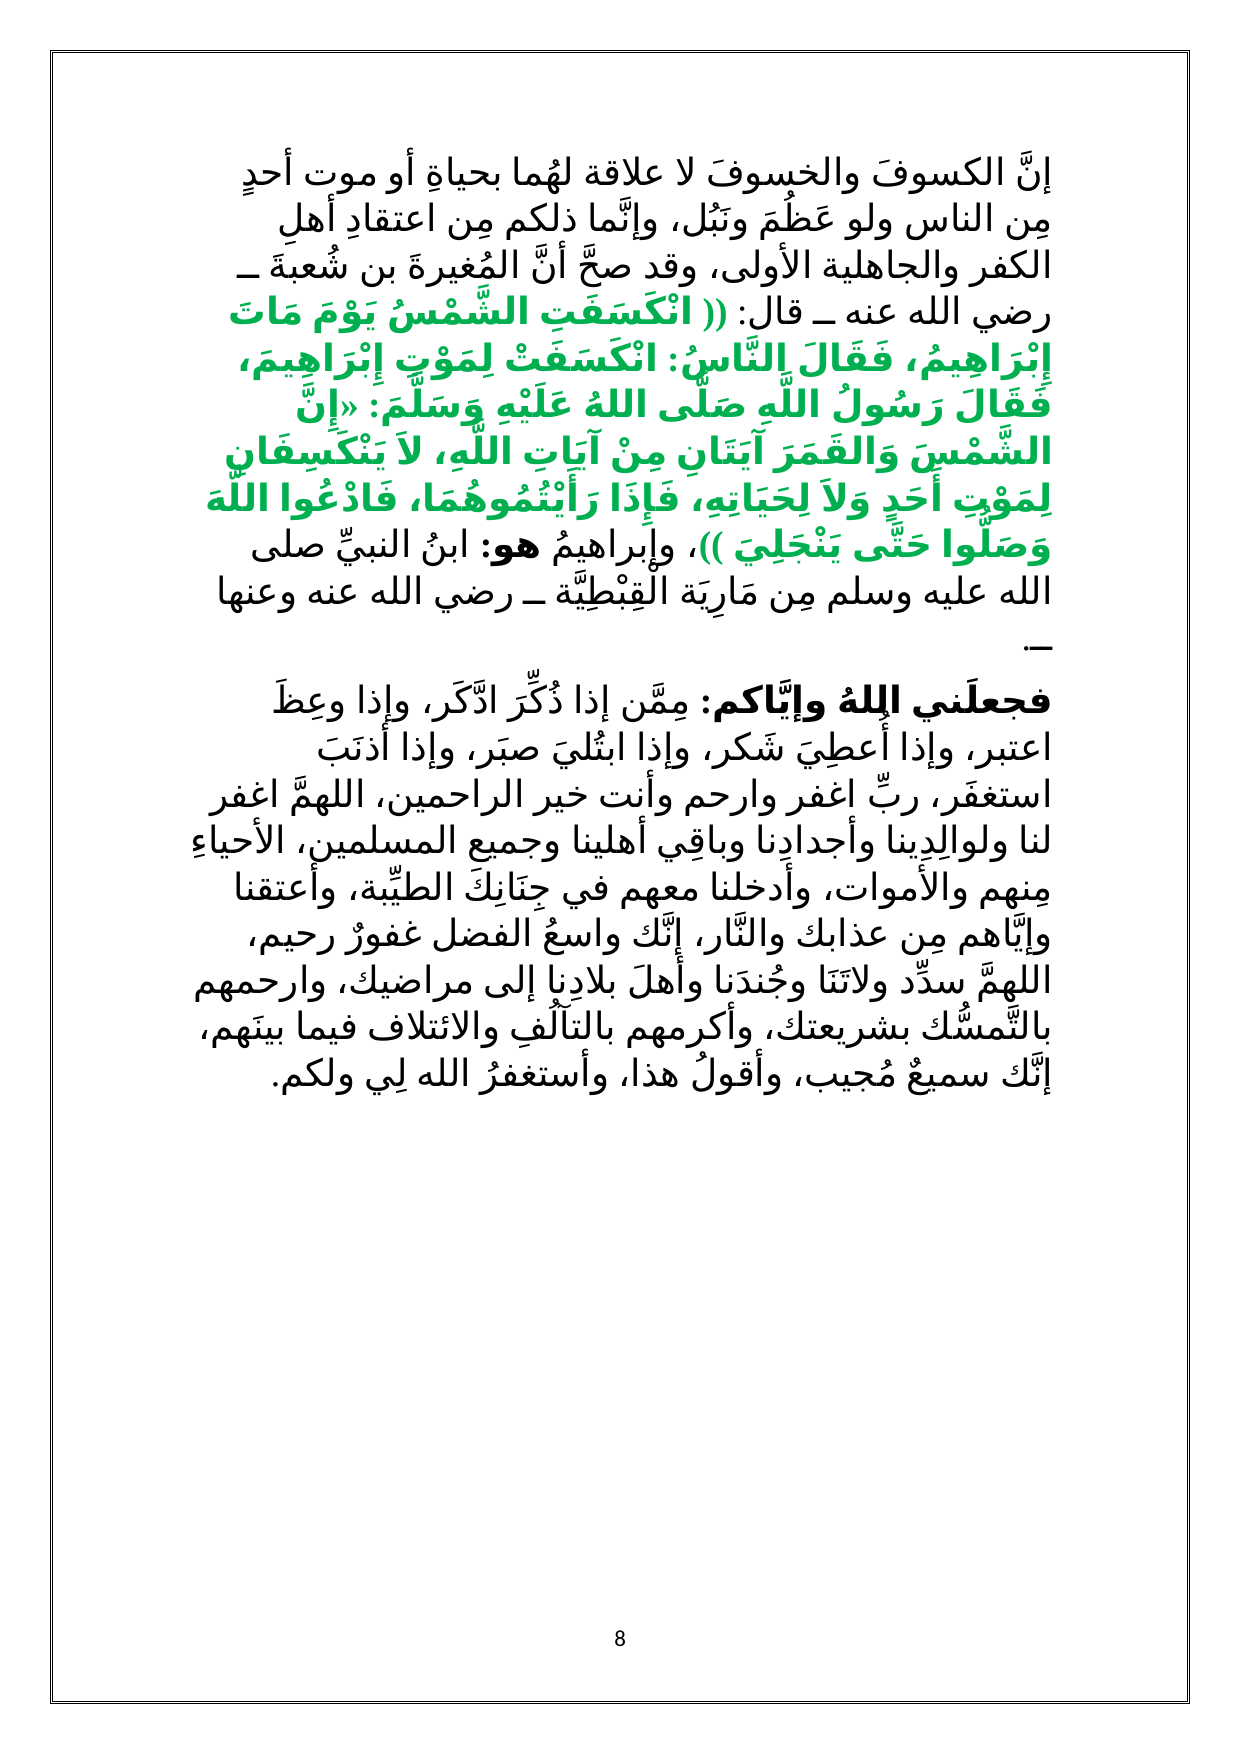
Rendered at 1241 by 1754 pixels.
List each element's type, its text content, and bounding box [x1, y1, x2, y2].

text فجعلَني اللهُ وإيَّاكم: مِمَّن إذا ذُكِّرَ ادَّكَر، وإذا وعِظَ اعتبر، وإذا أُعطِيَ شَكر، وإذا ابتُليَ صبَر، وإذا أذنَبَ استغفَر، ربِّ اغفر وارحم وأنت خير الراحمين، اللهمَّ اغفر لنا ولوالِدِينا وأجدادِنا وباقِي أهلينا وجميع المسلمين، الأحياءِ مِنهم والأموات، وأدخلنا معهم في جِنَانِكَ الطيِّبة، وأعتقنا وإيَّاهم مِن عذابك والنَّار، إنَّك واسعُ الفضل غفورٌ رحيم، اللهمَّ سدِّد ولاتَنَا وجُندَنا وأهلَ بلادِنا إلى مراضيك، وارحمهم بالتَّمسُّك بشريعتك، وأكرمهم بالتآلُفِ والائتلاف فيما بينَهم، إنَّك سميعٌ مُجيب، وأقولُ هذا، وأستغفرُ الله لِي ولكم. [187, 679, 1053, 1094]
text إنَّ الكسوفَ والخسوفَ لا علاقة لهُما بحياةِ أو موت أحدٍ مِن الناس ولو عَظُمَ ونَبُل، وإنَّما ذلكم مِن اعتقادِ أهلِ الكفر والجاهلية الأولى، وقد صحَّ أنَّ المُغيرةَ بن شُعبةَ ــ رضي الله عنه ــ قال: (( انْكَسَفَتِ الشَّمْسُ يَوْمَ مَاتَ إِبْرَاهِيمُ، فَقَالَ النَّاسُ: انْكَسَفَتْ لِمَوْتِ إِبْرَاهِيمَ، فَقَالَ رَسُولُ اللَّهِ صَلَّى اللهُ عَلَيْهِ وَسَلَّمَ: «إِنَّ الشَّمْسَ وَالقَمَرَ آيَتَانِ مِنْ آيَاتِ اللَّهِ، لاَ يَنْكَسِفَانِ لِمَوْتِ أَحَدٍ وَلاَ لِحَيَاتِهِ، فَإِذَا رَأَيْتُمُوهُمَا، فَادْعُوا اللَّهَ وَصَلُّوا حَتَّى يَنْجَلِيَ ))، وإبراهيمُ هو: ابنُ النبيِّ صلى الله عليه وسلم مِن مَارِيَة الْقِبْطِيَّة ــ رضي الله عنه وعنها ــ. [187, 150, 1053, 659]
